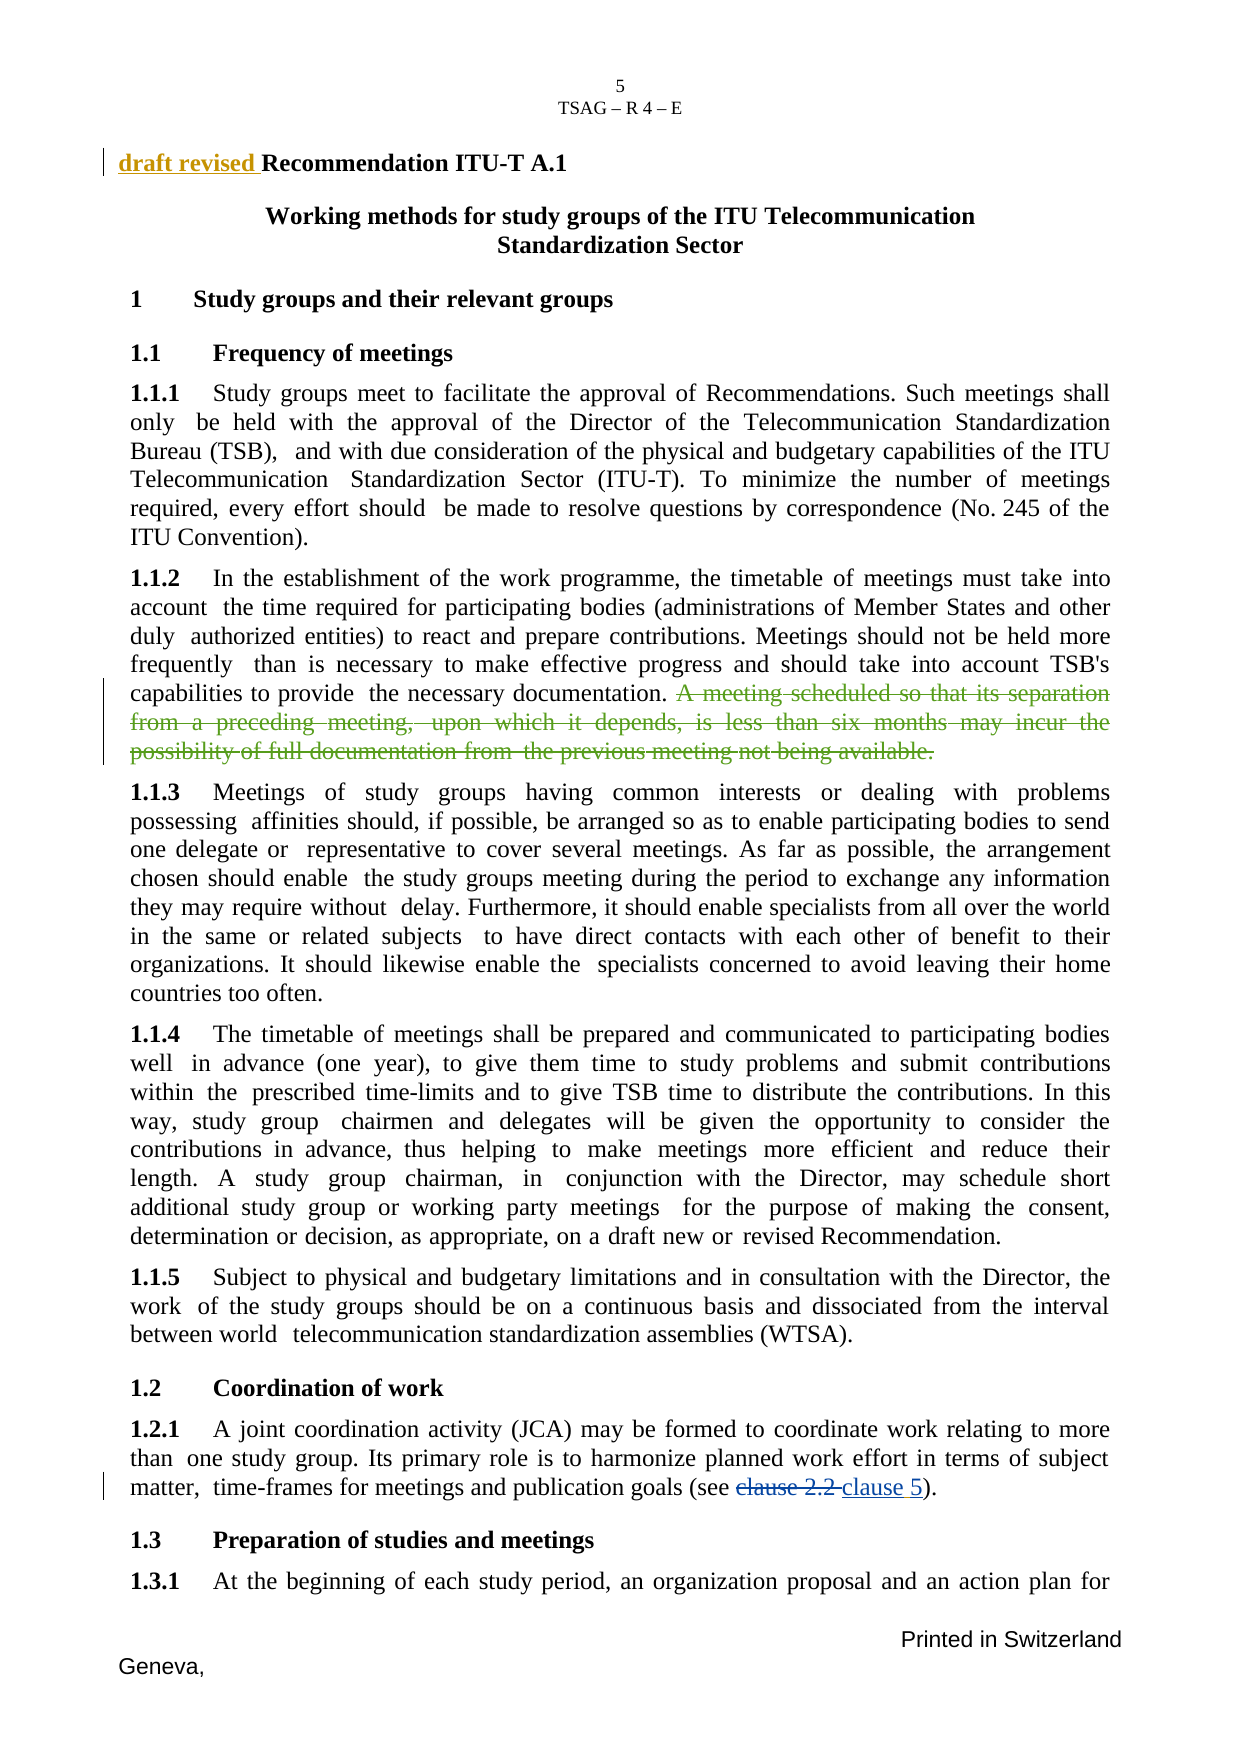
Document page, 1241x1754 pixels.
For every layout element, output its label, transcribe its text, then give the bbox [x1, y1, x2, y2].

subtitle 1.2 Coordination of work [130, 1373, 1122, 1402]
subtitle 1 Study groups and their relevant groups [130, 284, 1122, 313]
text 1.1.3 Meetings of study groups having common interests or dealing with problems possessing affinities should, if possible, be arranged so as to enable participating bodies to send one delegate or representative to cover several meetings. As far as possible, the arrangement chosen should enable the study groups meeting during the period to exchange any information they may require without delay. Furthermore, it should enable specialists from all over the world in the same or related subjects to have direct contacts with each other of benefit to their organizations. It should likewise enable the specialists concerned to avoid leaving their home countries too often. [130, 777, 1111, 1007]
list Study groups meet to facilitate the approval of Recommendations. Such meetings shall only be held with the approval of the Director of the Telecommunication Standardization Bureau (TSB), and with due consideration of the physical and budgetary capabilities of the ITU Telecommunication Standardization Sector (ITU-T). To minimize the number of meetings required, every effort should be made to resolve questions by correspondence (No. 245 of the ITU Convention). [130, 378, 1110, 551]
text 1.1.2 In the establishment of the work programme, the timetable of meetings must take into account the time required for participating bodies (administrations of Member States and other duly authorized entities) to react and prepare contributions. Meetings should not be held more frequently than is necessary to make effective progress and should take into account TSB's capabilities to provide the necessary documentation. [130, 563, 1111, 764]
subtitle Frequency of meetings [130, 338, 1122, 366]
text Recommendation ITU-T A.1 [118, 148, 1122, 176]
text 1.2.1 A joint coordination activity (JCA) may be formed to coordinate work relating to more than one study group. Its primary role is to harmonize planned work effort in terms of subject matter, time-frames for meetings and publication goals (see ). [130, 1414, 1110, 1500]
subtitle 1.3 Preparation of studies and meetings [130, 1525, 1122, 1554]
text Working methods for study groups of the ITU Telecommunication Standardization Sector [118, 201, 1122, 259]
text 1.1.4 The timetable of meetings shall be prepared and communicated to participating bodies well in advance (one year), to give them time to study problems and submit contributions within the prescribed time-limits and to give TSB time to distribute the contributions. In this way, study group chairmen and delegates will be given the opportunity to consider the contributions in advance, thus helping to make meetings more efficient and reduce their length. A study group chairman, in conjunction with the Director, may schedule short additional study group or working party meetings for the purpose of making the consent, determination or decision, as appropriate, on a draft new or revised Recommendation. [130, 1019, 1111, 1249]
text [130, 1566, 1110, 1595]
text 1.1.5 Subject to physical and budgetary limitations and in consultation with the Director, the work of the study groups should be on a continuous basis and dissociated from the interval between world telecommunication standardization assemblies (WTSA). [130, 1262, 1110, 1348]
